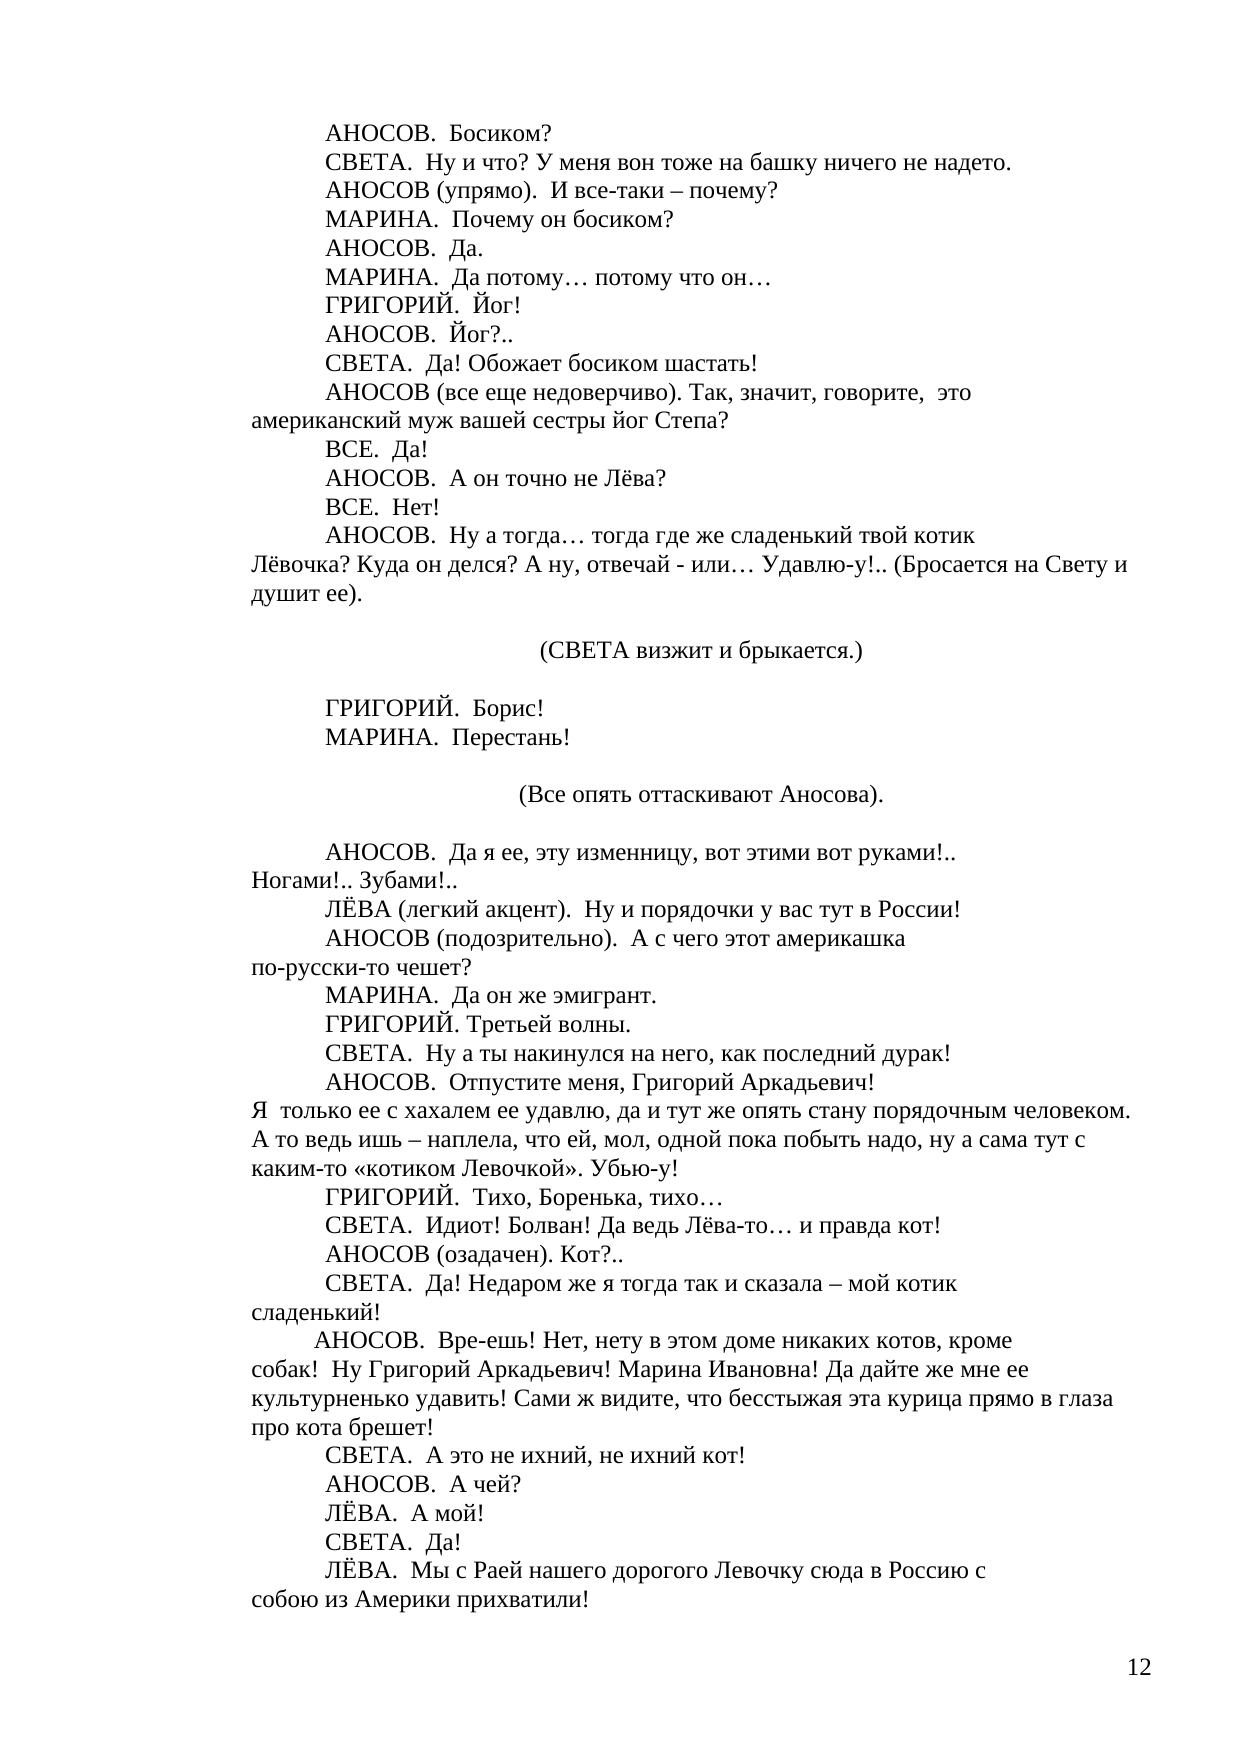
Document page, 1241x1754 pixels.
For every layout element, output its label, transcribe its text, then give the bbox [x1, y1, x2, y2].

text СВЕТА. Идиот! Болван! Да ведь Лёва-то… и правда кот! [325, 1211, 1152, 1239]
text АНОСОВ (озадачен). Кот?.. [325, 1239, 1152, 1268]
text по-русски-то чешет? [251, 952, 1152, 981]
text МАРИНА. Перестань! [325, 722, 1152, 751]
text собою из Америки прихватили! [251, 1584, 1152, 1613]
text АНОСОВ. А он точно не Лёва? [325, 463, 1152, 492]
text СВЕТА. Да! Недаром же я тогда так и сказала – мой котик [325, 1268, 1152, 1297]
text АНОСОВ. А чей? [325, 1469, 1152, 1498]
text ВСЕ. Да! [325, 434, 1152, 463]
text ГРИГОРИЙ. Третьей волны. [325, 1009, 1152, 1038]
text СВЕТА. Да! Обожает босиком шастать! [325, 348, 1152, 377]
text сладенький! [251, 1297, 1152, 1326]
text ГРИГОРИЙ. Тихо, Боренька, тихо… [325, 1182, 1152, 1211]
text АНОСОВ. Да. [325, 233, 1152, 262]
text АНОСОВ. Вре-ешь! Нет, нету в этом доме никаких котов, кроме [251, 1326, 1152, 1354]
text собак! Ну Григорий Аркадьевич! Марина Ивановна! Да дайте же мне ее культурненько удавить! Сами ж видите, что бесстыжая эта курица прямо в глаза про кота брешет! [251, 1354, 1152, 1441]
text МАРИНА. Да потому… потому что он… [325, 262, 1152, 291]
text АНОСОВ. Да я ее, эту изменницу, вот этими вот руками!.. [325, 837, 1152, 866]
text ГРИГОРИЙ. Йог! [325, 291, 1152, 319]
text ЛЁВА (легкий акцент). Ну и порядочки у вас тут в России! [325, 894, 1152, 923]
text АНОСОВ (упрямо). И все-таки – почему? [325, 176, 1152, 204]
text АНОСОВ. Йог?.. [325, 319, 1152, 348]
text МАРИНА. Почему он босиком? [325, 204, 1152, 233]
text АНОСОВ (все еще недоверчиво). Так, значит, говорите, это [325, 377, 1152, 406]
text СВЕТА. Да! [325, 1527, 1152, 1556]
text Я только ее с хахалем ее удавлю, да и тут же опять стану порядочным человеком. А то ведь ишь – наплела, что ей, мол, одной пока побыть надо, ну а сама тут с каким-то «котиком Левочкой». Убью-у! [251, 1096, 1152, 1182]
text СВЕТА. Ну а ты накинулся на него, как последний дурак! [325, 1038, 1152, 1067]
text СВЕТА. А это не ихний, не ихний кот! [325, 1441, 1152, 1469]
text Лёвочка? Куда он делся? А ну, отвечай - или… Удавлю-у!.. (Бросается на Свету и душит ее). [251, 549, 1152, 607]
text ЛЁВА. А мой! [325, 1498, 1152, 1527]
text АНОСОВ. Ну а тогда… тогда где же сладенький твой котик [325, 521, 1152, 549]
text СВЕТА. Ну и что? У меня вон тоже на башку ничего не надето. [325, 147, 1152, 176]
text АНОСОВ. Отпустите меня, Григорий Аркадьевич! [325, 1067, 1152, 1096]
text ЛЁВА. Мы с Раей нашего дорогого Левочку сюда в Россию с [325, 1556, 1152, 1584]
text американский муж вашей сестры йог Степа? [251, 406, 1152, 434]
text ВСЕ. Нет! [325, 492, 1152, 521]
text (Все опять оттаскивают Аносова). [251, 779, 1152, 808]
text АНОСОВ. Босиком? [325, 118, 1152, 147]
text АНОСОВ (подозрительно). А с чего этот америкашка [325, 923, 1152, 952]
text (СВЕТА визжит и брыкается.) [251, 636, 1152, 664]
text ГРИГОРИЙ. Борис! [325, 693, 1152, 722]
text МАРИНА. Да он же эмигрант. [325, 981, 1152, 1009]
text Ногами!.. Зубами!.. [251, 866, 1152, 894]
